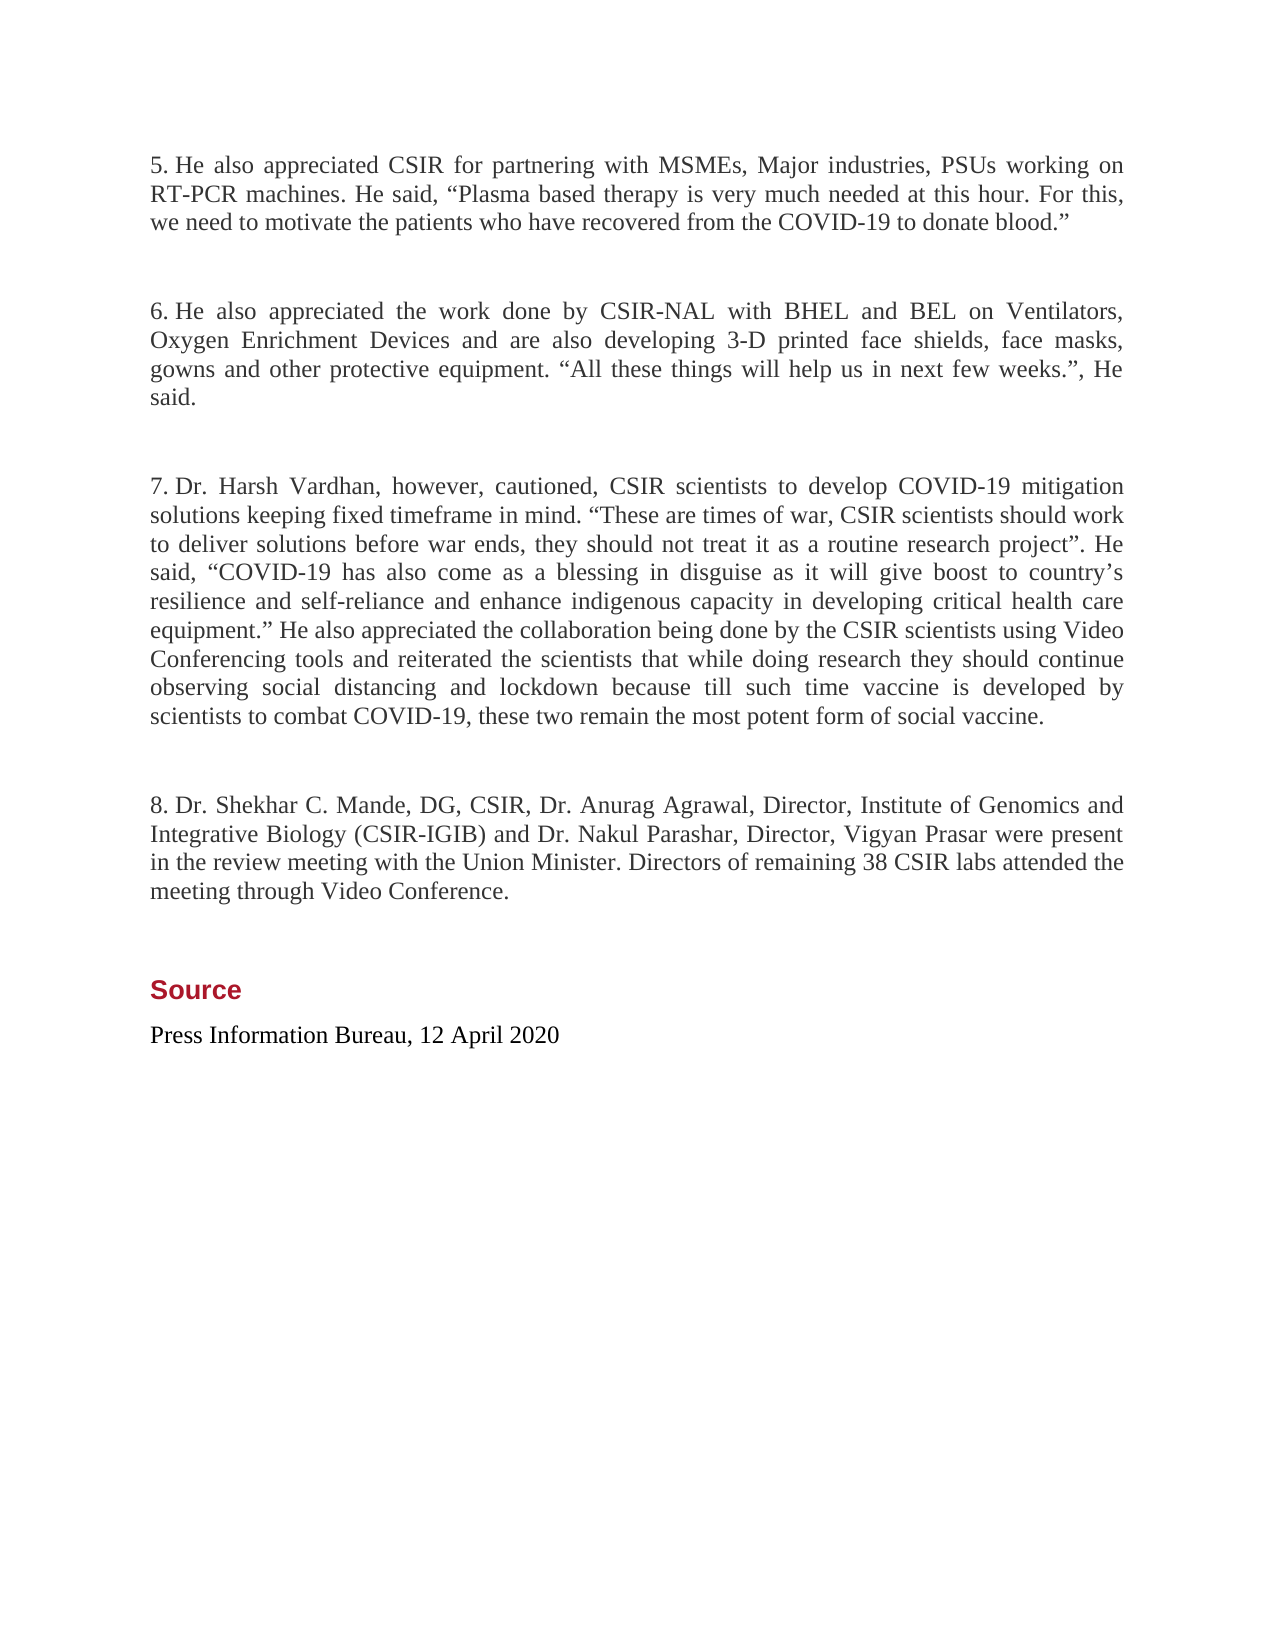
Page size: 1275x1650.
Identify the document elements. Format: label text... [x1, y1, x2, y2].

text Source [150, 974, 1125, 1005]
text 7. Dr. Harsh Vardhan, however, cautioned, CSIR scientists to develop COVID-19 mitigation solutions keeping fixed timeframe in mind. “These are times of war, CSIR scientists should work to deliver solutions before war ends, they should not treat it as a routine research project”. He said, “COVID-19 has also come as a blessing in disguise as it will give boost to country’s resilience and self-reliance and enhance indigenous capacity in developing critical health care equipment.” He also appreciated the collaboration being done by the CSIR scientists using Video Conferencing tools and reiterated the scientists that while doing research they should continue observing social distancing and lockdown because till such time vaccine is developed by scientists to combat COVID-19, these two remain the most potent form of social vaccine. [150, 471, 1125, 730]
text 8. Dr. Shekhar C. Mande, DG, CSIR, Dr. Anurag Agrawal, Director, Institute of Genomics and Integrative Biology (CSIR-IGIB) and Dr. Nakul Parashar, Director, Vigyan Prasar were present in the review meeting with the Union Minister. Directors of remaining 38 CSIR labs attended the meeting through Video Conference. [150, 790, 1125, 905]
text Press Information Bureau, 12 April 2020 [150, 1021, 1125, 1049]
text 6. He also appreciated the work done by CSIR-NAL with BHEL and BEL on Ventilators, Oxygen Enrichment Devices and are also developing 3-D printed face shields, face masks, gowns and other protective equipment. “All these things will help us in next few weeks.”, He said. [150, 296, 1125, 411]
text 5. He also appreciated CSIR for partnering with MSMEs, Major industries, PSUs working on RT-PCR machines. He said, “Plasma based therapy is very much needed at this hour. For this, we need to motivate the patients who have recovered from the COVID-19 to donate blood.” [150, 150, 1125, 236]
